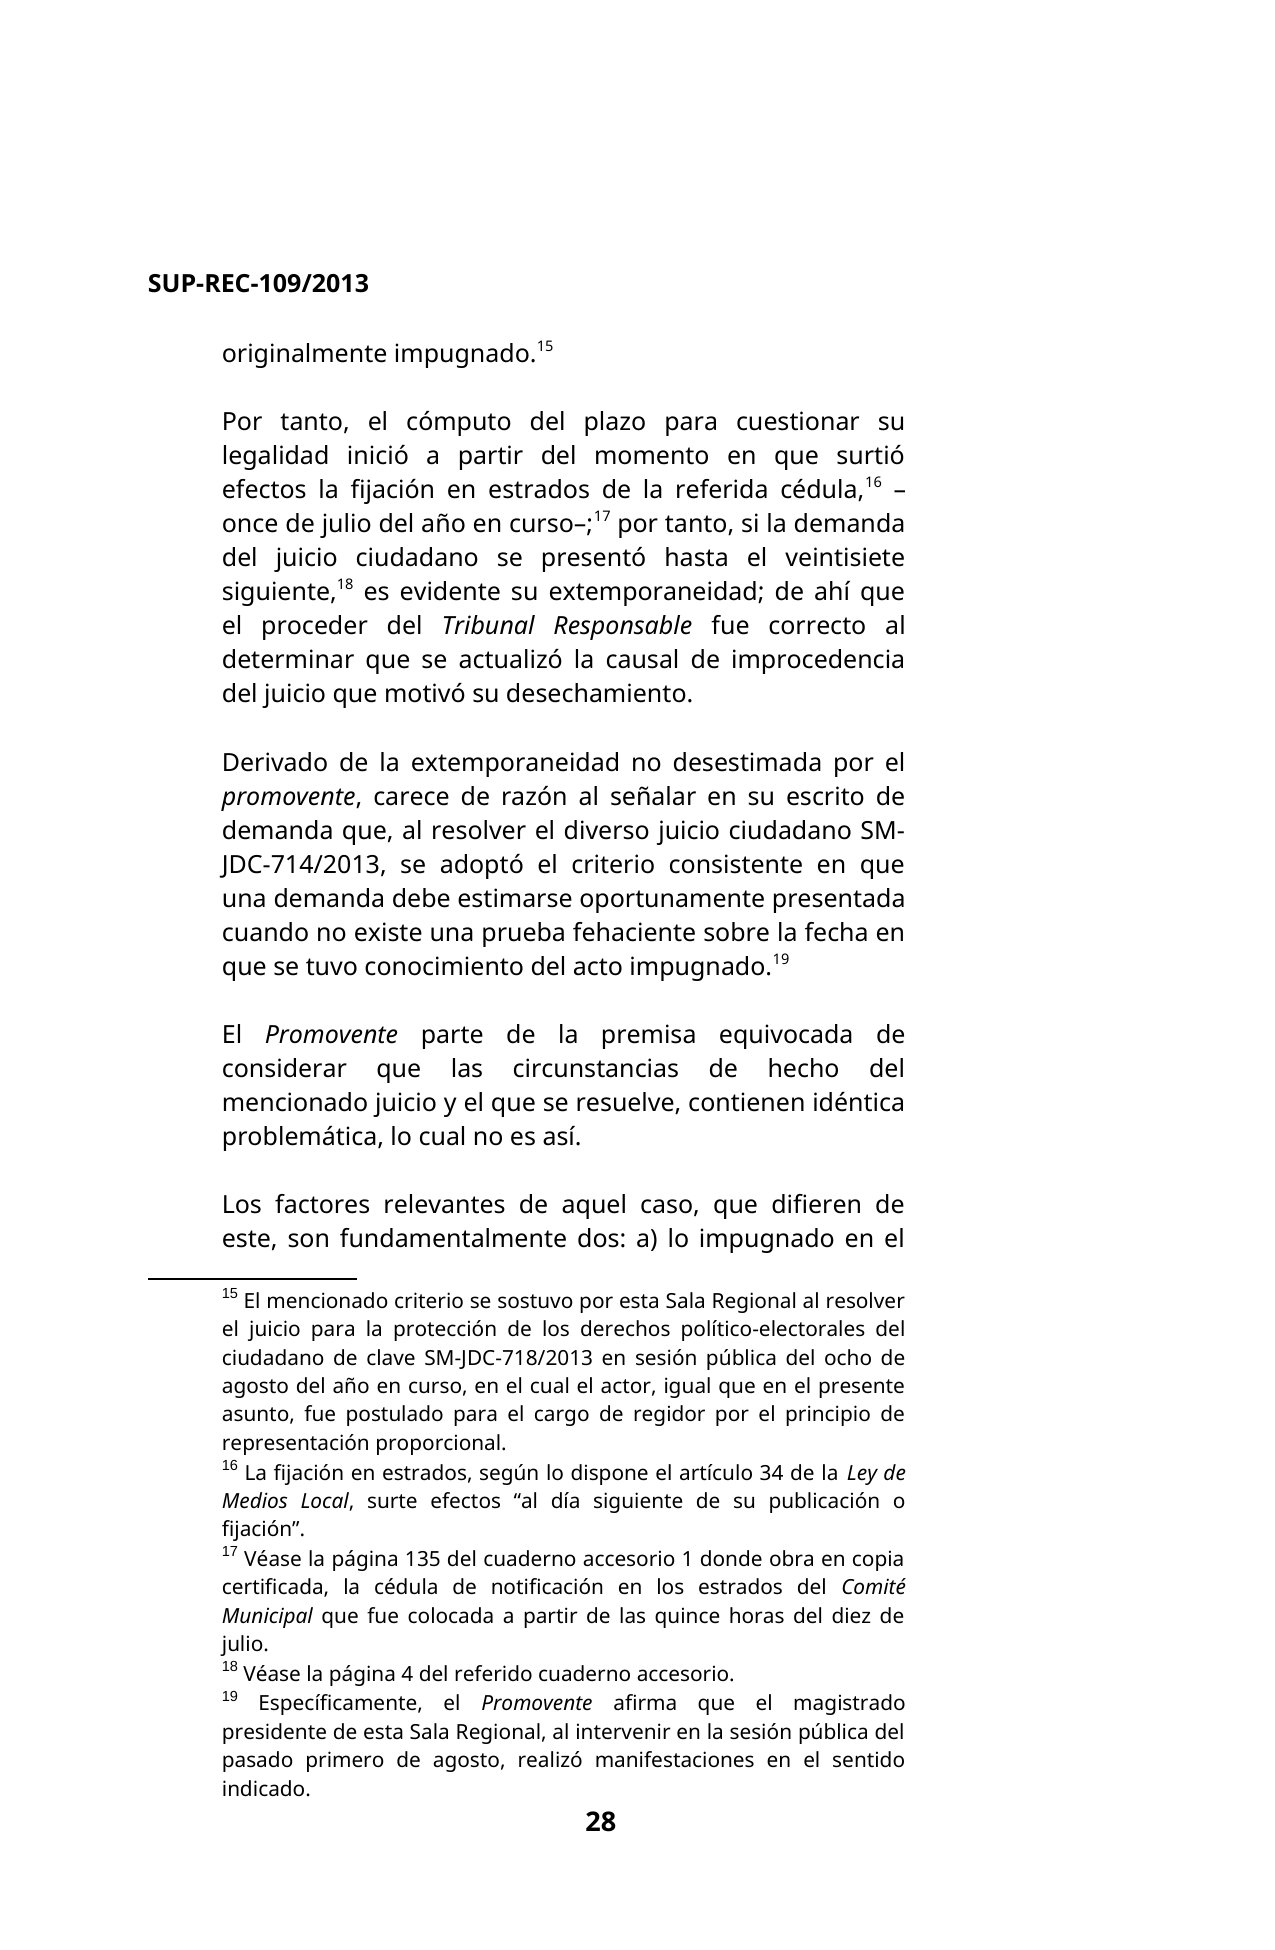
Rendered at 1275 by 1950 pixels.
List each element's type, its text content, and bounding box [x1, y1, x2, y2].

text Por tanto, el cómputo del plazo para cuestionar su legalidad inició a partir del momento en que surtió efectos la fijación en estrados de la referida cédula, –once de julio del año en curso–; por tanto, si la demanda del juicio ciudadano se presentó hasta el veintisiete siguiente, es evidente su extemporaneidad; de ahí que el proceder del Tribunal Responsable fue correcto al determinar que se actualizó la causal de improcedencia del juicio que motivó su desechamiento. [222, 404, 906, 710]
text Los factores relevantes de aquel caso, que difieren de este, son fundamentalmente dos: a) lo impugnado en el primer asunto era una sentencia del Tribunal Responsable, dictada en un proceso respecto del cual no estaba vinculado el actor; b) la sentencia era privativa de derechos, lo que exigía la notificación personal al ciudadano que resentía el perjuicio de la determinación judicial. [222, 1187, 906, 1255]
text Derivado de la extemporaneidad no desestimada por el promovente, carece de razón al señalar en su escrito de demanda que, al resolver el diverso juicio ciudadano SM-JDC-714/2013, se adoptó el criterio consistente en que una demanda debe estimarse oportunamente presentada cuando no existe una prueba fehaciente sobre la fecha en que se tuvo conocimiento del acto impugnado. [222, 744, 906, 983]
text El Promovente parte de la premisa equivocada de considerar que las circunstancias de hecho del mencionado juicio y el que se resuelve, contienen idéntica problemática, lo cual no es así. [222, 1017, 906, 1153]
